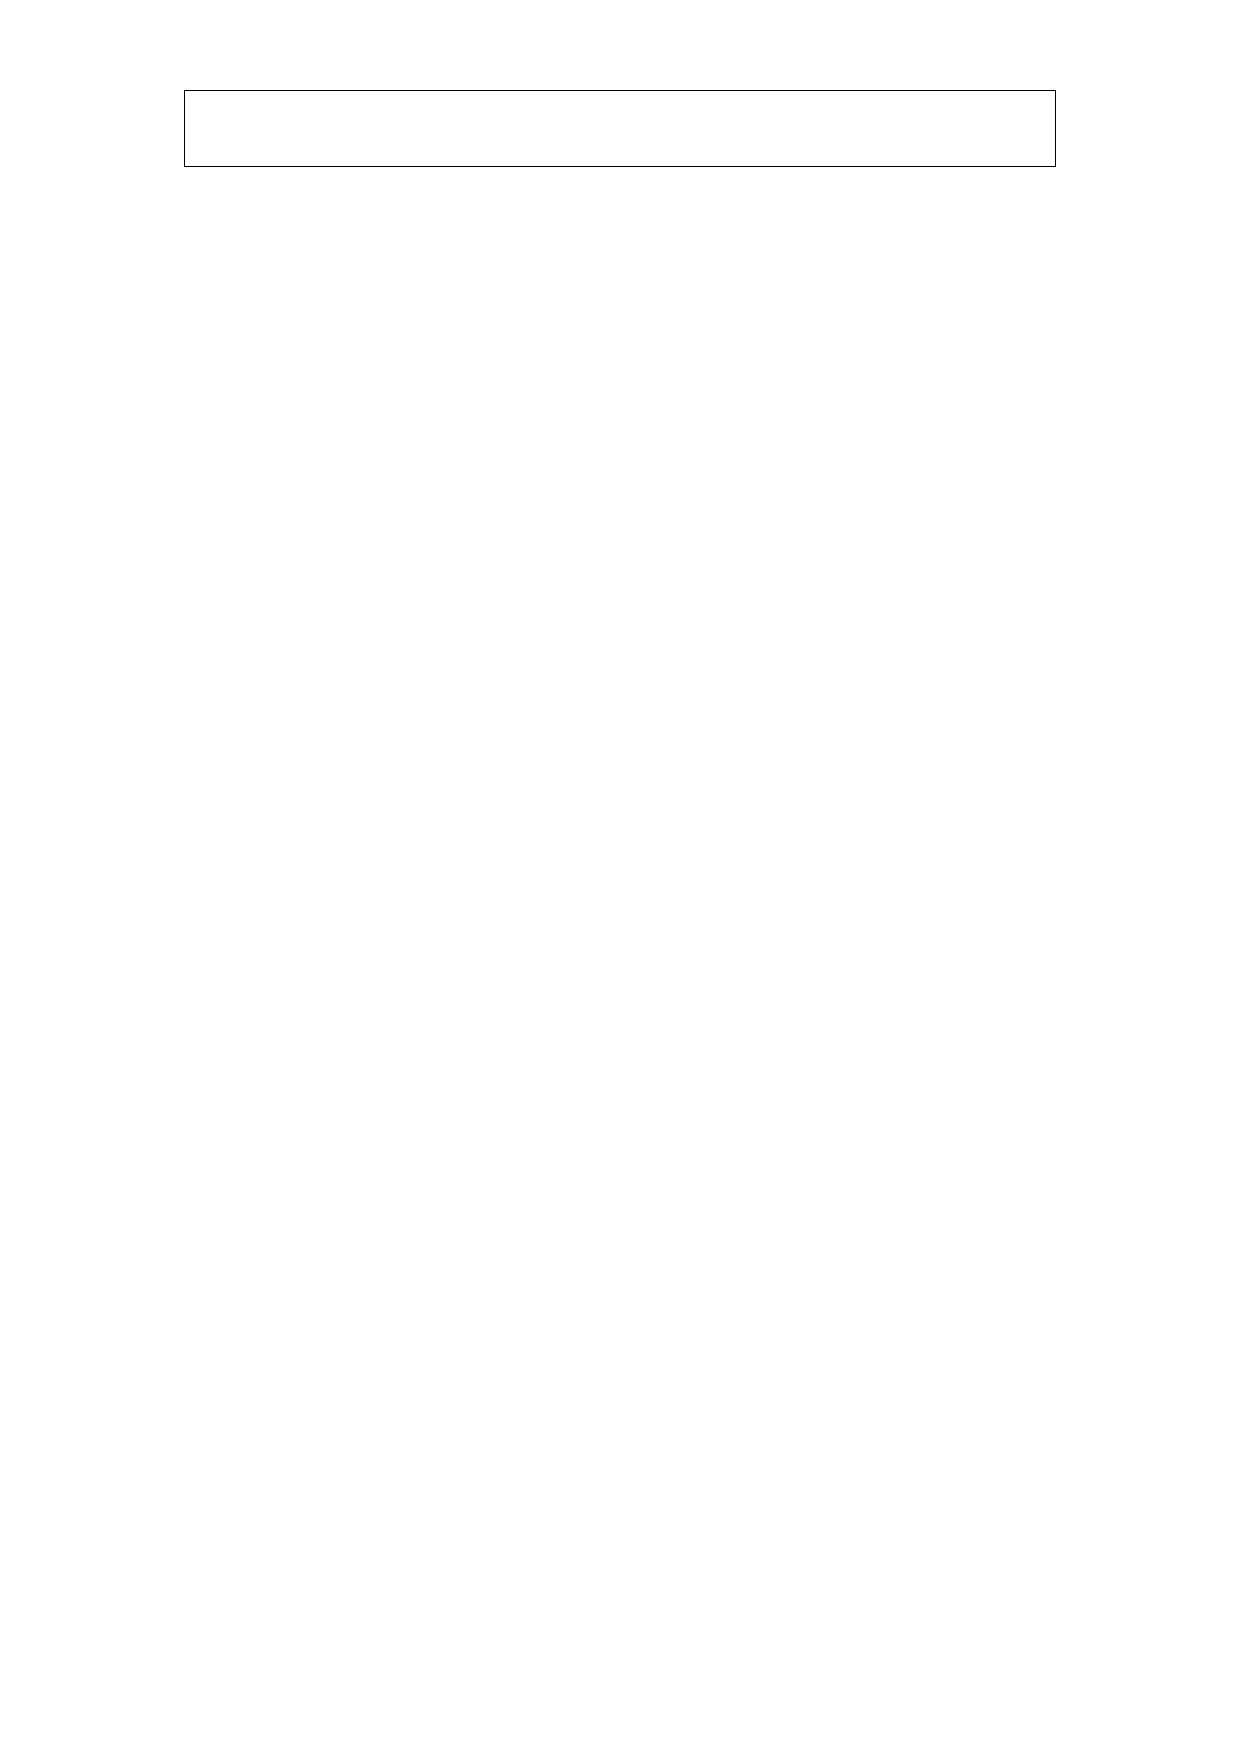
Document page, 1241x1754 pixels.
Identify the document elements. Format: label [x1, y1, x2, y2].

table_header [185, 91, 1055, 166]
